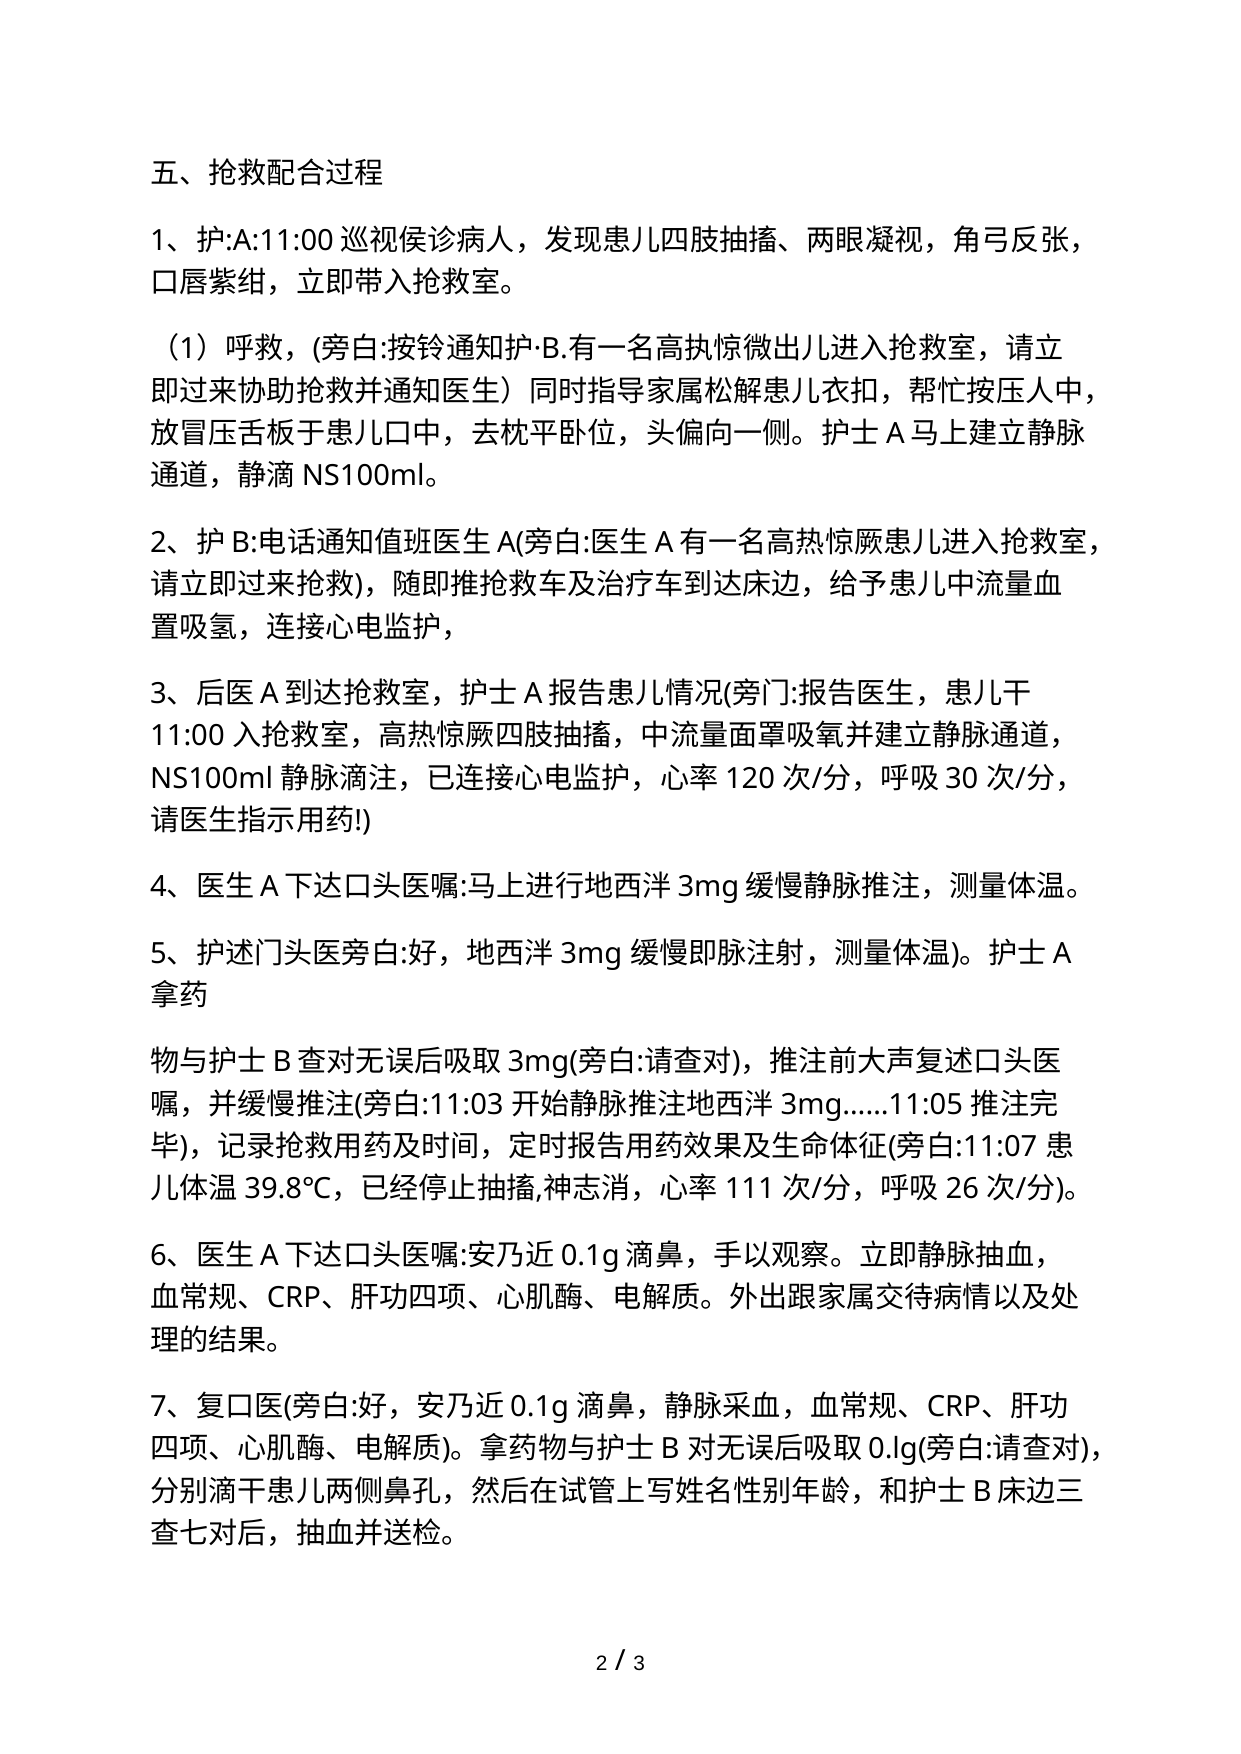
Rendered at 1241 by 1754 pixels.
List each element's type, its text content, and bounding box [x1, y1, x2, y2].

text 2、护B:电话通知值班医生A(旁白:医生A有一名高热惊厥患儿进入抢救室，请立即过来抢救)，随即推抢救车及治疗车到达床边，给予患儿中流量血置吸氢，连接心电监护， [150, 518, 1090, 645]
text 3、后医A到达抢救室，护士A报告患儿情况(旁门:报告医生，患儿干 11:00 入抢救室，高热惊厥四肢抽搐，中流量面罩吸氧并建立静脉通道，NS100ml 静脉滴注，已连接心电监护，心率 120 次/分，呼吸30 次/分，请医生指示用药!) [150, 669, 1090, 839]
text 五、抢救配合过程 [150, 150, 1090, 192]
text 物与护士B查对无误后吸取3mg(旁白:请查对)，推注前大声复述口头医嘱，并缓慢推注(旁白:11:03 开始静脉推注地西泮 3mg……11:05 推注完毕)，记录抢救用药及时间，定时报告用药效果及生命体征(旁白:11:07 患儿体温 39.8℃，已经停止抽搐,神志消，心率 111 次/分，呼吸 26 次/分)。 [150, 1038, 1090, 1207]
text 6、医生A下达口头医嘱:安乃近0.1g滴鼻，手以观察。立即静脉抽血，血常规、CRP、肝功四项、心肌酶、电解质。外出跟家属交待病情以及处理的结果。 [150, 1231, 1090, 1358]
text （1）呼救，(旁白:按铃通知护·B.有一名高执惊微出儿进入抢救室，请立即过来协助抢救并通知医生）同时指导家属松解患儿衣扣，帮忙按压人中，放冒压舌板于患儿口中，去枕平卧位，头偏向一侧。护士 A马上建立静脉通道，静滴NS100ml。 [150, 325, 1090, 494]
text 7、复口医(旁白:好，安乃近0.1g 滴鼻，静脉采血，血常规、CRP、肝功四项、心肌酶、电解质)。拿药物与护士B 对无误后吸取0.lg(旁白:请查对)，分别滴干患儿两侧鼻孔，然后在试管上写姓名性别年龄，和护士B床边三查七对后，抽血并送检。 [150, 1382, 1090, 1552]
text 1、护:A:11:00巡视侯诊病人，发现患儿四肢抽搐、两眼凝视，角弓反张，口唇紫绀，立即带入抢救室。 [150, 216, 1090, 301]
text 4、医生A下达口头医嘱:马上进行地西泮3mg缓慢静脉推注，测量体温。 [150, 863, 1090, 905]
text 5、护述门头医旁白:好，地西泮 3mg 缓慢即脉注射，测量体温)。护士A拿药 [150, 929, 1090, 1014]
